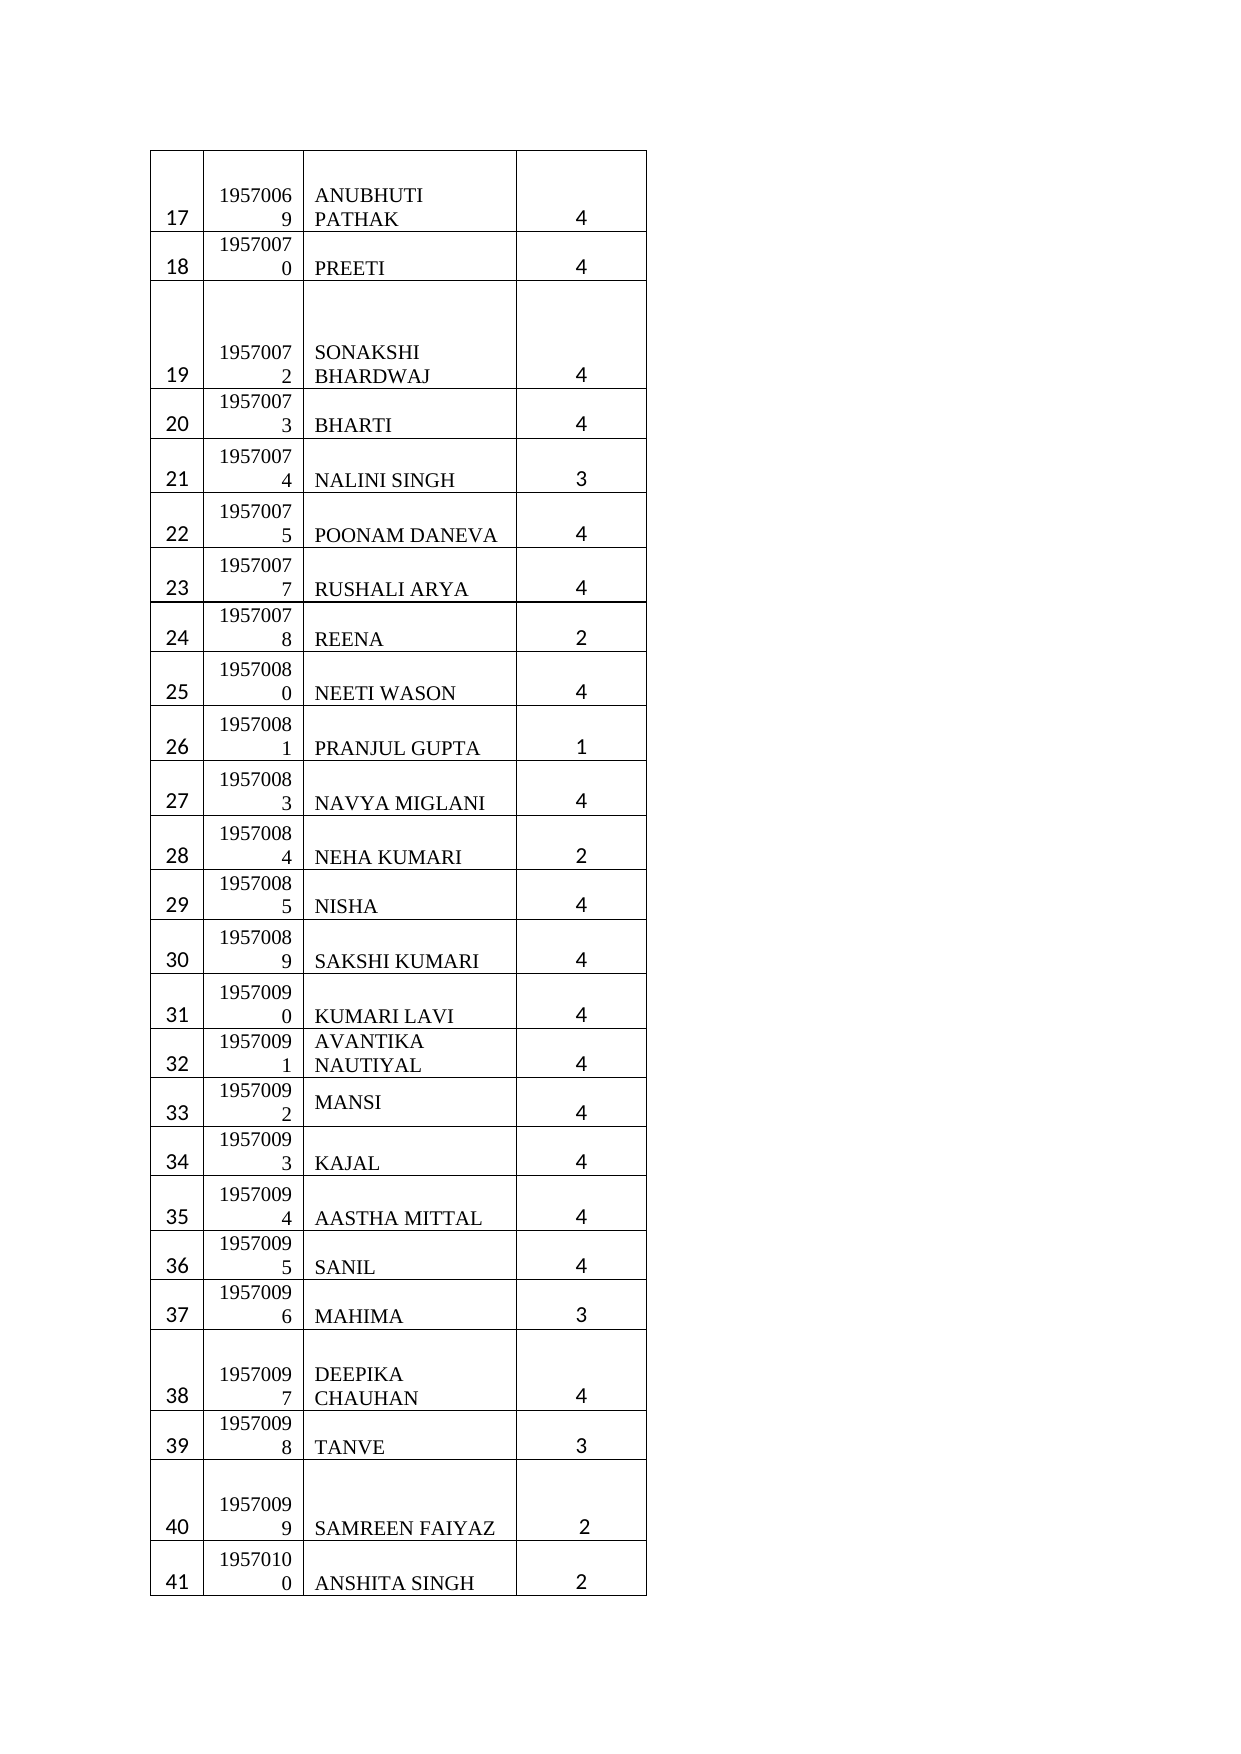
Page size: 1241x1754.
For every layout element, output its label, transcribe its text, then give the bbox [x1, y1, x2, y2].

table_cell 4 [517, 920, 646, 973]
table_cell SANIL [304, 1231, 516, 1279]
table_cell 19570072 [204, 281, 303, 388]
table_cell AVANTIKA NAUTIYAL [304, 1029, 516, 1077]
table_cell 19570074 [204, 439, 303, 492]
table_cell 19570069 [204, 151, 303, 231]
table_cell 21 [151, 439, 203, 492]
table_cell 3 [517, 1280, 646, 1328]
table_cell 19 [151, 281, 203, 388]
table_cell 33 [151, 1078, 203, 1126]
table_cell 19570078 [204, 603, 303, 651]
table_cell 32 [151, 1029, 203, 1077]
table_cell 30 [151, 920, 203, 973]
table_cell 18 [151, 232, 203, 280]
table_cell ANSHITA SINGH [304, 1541, 516, 1595]
table_cell 29 [151, 870, 203, 918]
table_cell 19570100 [204, 1541, 303, 1595]
table_cell 4 [517, 1029, 646, 1077]
table_cell 2 [517, 816, 646, 869]
table_cell KAJAL [304, 1127, 516, 1175]
table_cell PRANJUL GUPTA [304, 706, 516, 760]
table_cell 35 [151, 1176, 203, 1230]
table_cell 4 [517, 493, 646, 547]
table_cell 19570097 [204, 1330, 303, 1410]
table_cell 27 [151, 761, 203, 815]
table_cell 19570083 [204, 761, 303, 815]
table_cell 28 [151, 816, 203, 869]
table_cell 19570089 [204, 920, 303, 973]
table_cell DEEPIKA CHAUHAN [304, 1330, 516, 1410]
table_cell MAHIMA [304, 1280, 516, 1328]
table_cell 19570075 [204, 493, 303, 547]
table_cell 22 [151, 493, 203, 547]
table_cell 36 [151, 1231, 203, 1279]
table_cell 37 [151, 1280, 203, 1328]
table_cell 31 [151, 974, 203, 1028]
table_cell 4 [517, 151, 646, 231]
table_cell 39 [151, 1411, 203, 1459]
table_cell 40 [151, 1460, 203, 1540]
table_cell REENA [304, 603, 516, 651]
table_cell 3 [517, 1411, 646, 1459]
table_cell 4 [517, 1078, 646, 1126]
table_cell 2 [517, 1541, 646, 1595]
table_cell 25 [151, 652, 203, 705]
table_cell 19570084 [204, 816, 303, 869]
table_cell MANSI [304, 1078, 516, 1126]
table_cell 4 [517, 652, 646, 705]
table_cell 19570092 [204, 1078, 303, 1126]
table_cell 2 [517, 1460, 646, 1540]
table_cell 19570095 [204, 1231, 303, 1279]
table_cell 19570091 [204, 1029, 303, 1077]
table_cell 4 [517, 1127, 646, 1175]
table_cell 4 [517, 974, 646, 1028]
table_cell ANUBHUTI PATHAK [304, 151, 516, 231]
table_cell 19570093 [204, 1127, 303, 1175]
table_cell NEHA KUMARI [304, 816, 516, 869]
table_cell NISHA [304, 870, 516, 918]
table_cell 1 [517, 706, 646, 760]
table_cell 4 [517, 761, 646, 815]
table_cell 24 [151, 603, 203, 651]
table_cell 34 [151, 1127, 203, 1175]
table_cell 19570094 [204, 1176, 303, 1230]
table_cell 4 [517, 232, 646, 280]
table_cell 23 [151, 548, 203, 601]
table_cell SAMREEN FAIYAZ [304, 1460, 516, 1540]
table_cell 19570096 [204, 1280, 303, 1328]
table_cell 17 [151, 151, 203, 231]
table_cell SONAKSHI BHARDWAJ [304, 281, 516, 388]
table_cell 19570081 [204, 706, 303, 760]
table_cell AASTHA MITTAL [304, 1176, 516, 1230]
table_cell SAKSHI KUMARI [304, 920, 516, 973]
table_cell 19570073 [204, 389, 303, 437]
table_cell 3 [517, 439, 646, 492]
table_cell NALINI SINGH [304, 439, 516, 492]
table_cell KUMARI LAVI [304, 974, 516, 1028]
table_cell 4 [517, 870, 646, 918]
table_cell NAVYA MIGLANI [304, 761, 516, 815]
table_cell 19570080 [204, 652, 303, 705]
table_cell TANVE [304, 1411, 516, 1459]
table_cell 20 [151, 389, 203, 437]
table_cell BHARTI [304, 389, 516, 437]
table_cell 26 [151, 706, 203, 760]
table_cell 19570085 [204, 870, 303, 918]
table_cell 4 [517, 548, 646, 601]
table_cell 2 [517, 603, 646, 651]
table_cell 4 [517, 281, 646, 388]
table_cell PREETI [304, 232, 516, 280]
table_cell POONAM DANEVA [304, 493, 516, 547]
table_cell 4 [517, 389, 646, 437]
table_cell 4 [517, 1330, 646, 1410]
table_cell 41 [151, 1541, 203, 1595]
table_cell 19570090 [204, 974, 303, 1028]
table_cell 19570098 [204, 1411, 303, 1459]
table_cell 4 [517, 1176, 646, 1230]
table_cell 19570070 [204, 232, 303, 280]
table_cell NEETI WASON [304, 652, 516, 705]
table_cell 19570077 [204, 548, 303, 601]
table_cell 4 [517, 1231, 646, 1279]
table_cell 38 [151, 1330, 203, 1410]
table_cell 19570099 [204, 1460, 303, 1540]
table_cell RUSHALI ARYA [304, 548, 516, 601]
